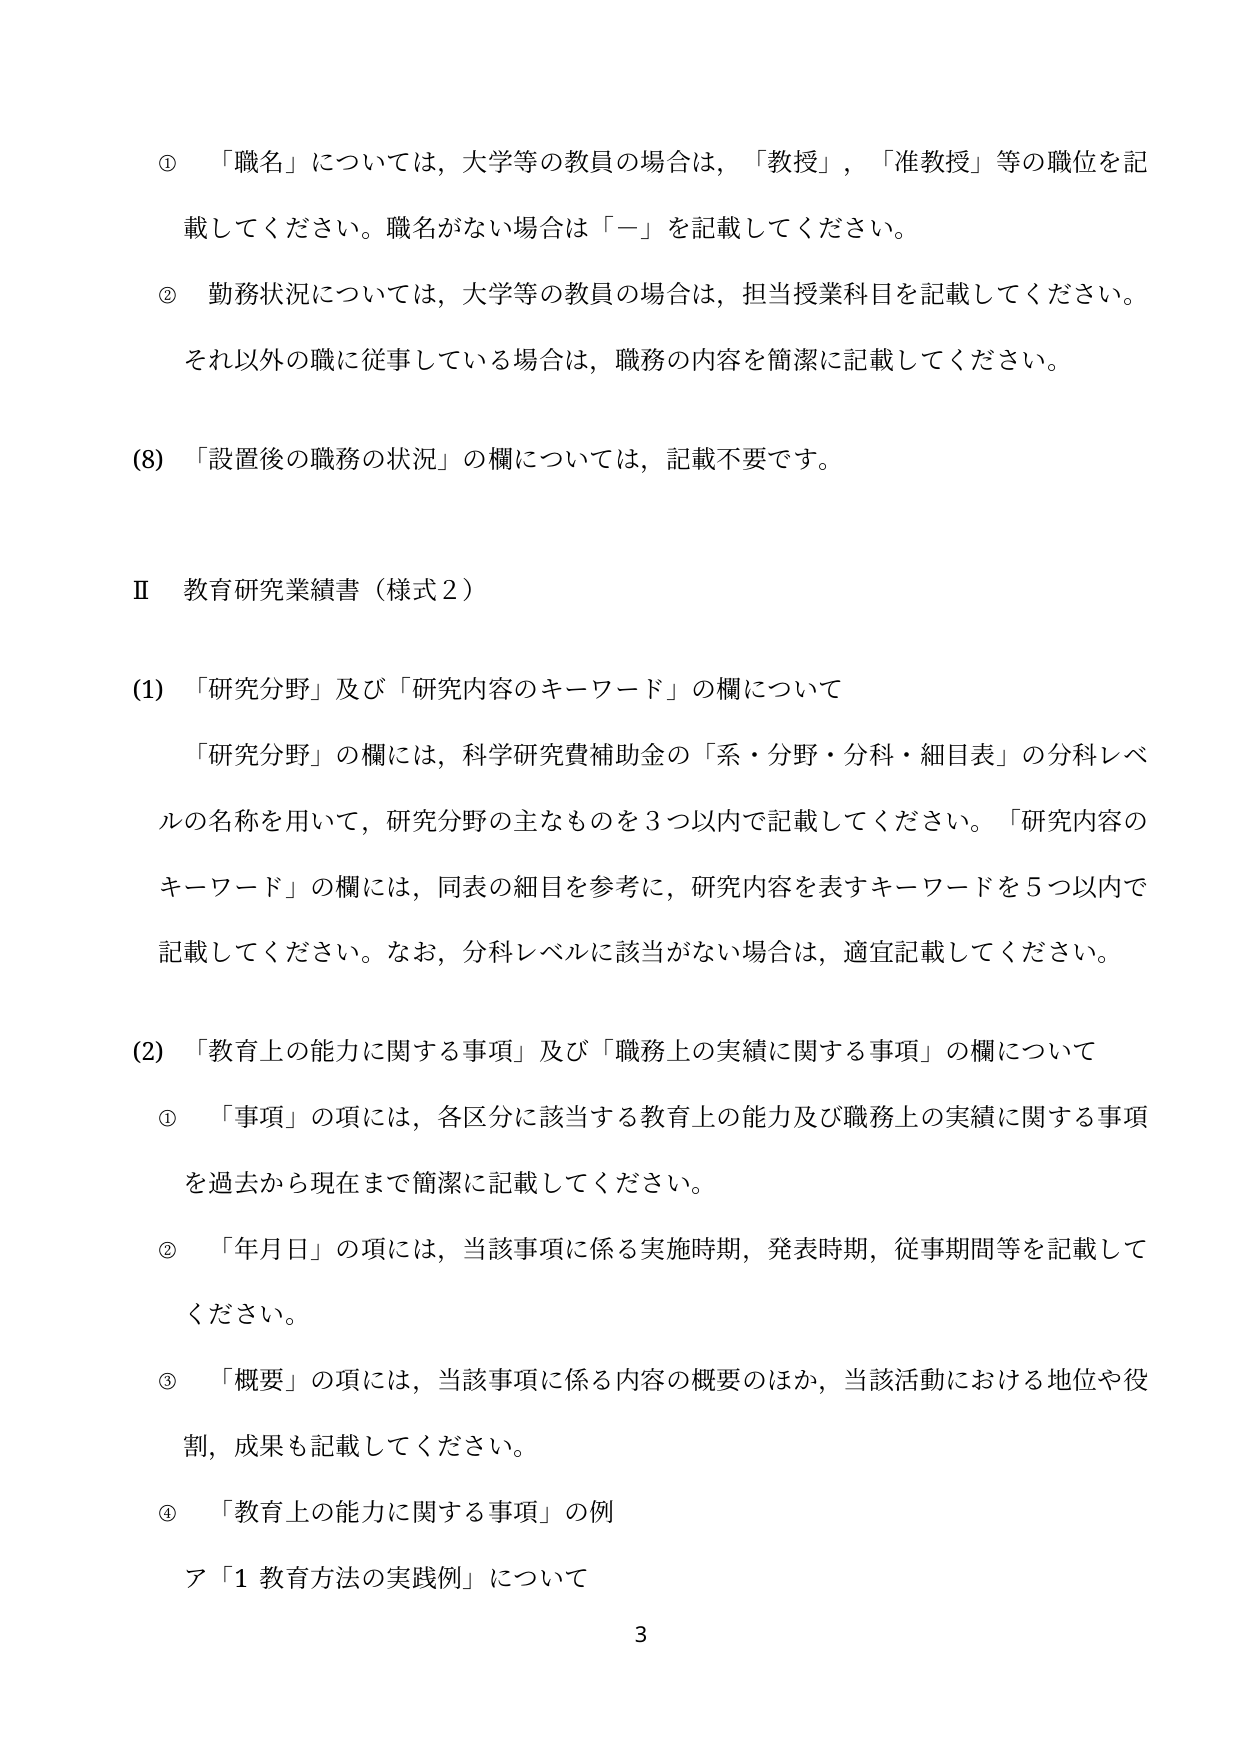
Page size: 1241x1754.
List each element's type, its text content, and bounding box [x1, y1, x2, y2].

text ④ 「教育上の能力に関する事項」の例 [155, 1478, 1149, 1543]
text (1) 「研究分野」及び「研究内容のキーワード」の欄について [132, 655, 1149, 721]
text ① 「職名」については，大学等の教員の場合は，「教授」，「准教授」等の職位を記載してください。職名がない場合は「－」を記載してください。 [155, 128, 1149, 260]
text ア「1 教育方法の実践例」について [155, 1543, 1149, 1609]
text ③ 「概要」の項には，当該事項に係る内容の概要のほか，当該活動における地位や役割，成果も記載してください。 [155, 1346, 1149, 1478]
text ② 「年月日」の項には，当該事項に係る実施時期，発表時期，従事期間等を記載してください。 [155, 1214, 1149, 1346]
text 「研究分野」の欄には，科学研究費補助金の「系・分野・分科・細目表」の分科レベルの名称を用いて，研究分野の主なものを３つ以内で記載してください。「研究内容のキーワード」の欄には，同表の細目を参考に，研究内容を表すキーワードを５つ以内で記載してください。なお，分科レベルに該当がない場合は，適宜記載してください。 [132, 721, 1149, 984]
text (8) 「設置後の職務の状況」の欄については，記載不要です。 [132, 424, 1149, 490]
text (2) 「教育上の能力に関する事項」及び「職務上の実績に関する事項」の欄について [132, 1017, 1149, 1083]
text Ⅱ 教育研究業績書（様式２） [132, 556, 1149, 622]
text ② 勤務状況については，大学等の教員の場合は，担当授業科目を記載してください。それ以外の職に従事している場合は，職務の内容を簡潔に記載してください。 [155, 260, 1149, 391]
text ① 「事項」の項には，各区分に該当する教育上の能力及び職務上の実績に関する事項を過去から現在まで簡潔に記載してください。 [155, 1083, 1149, 1214]
